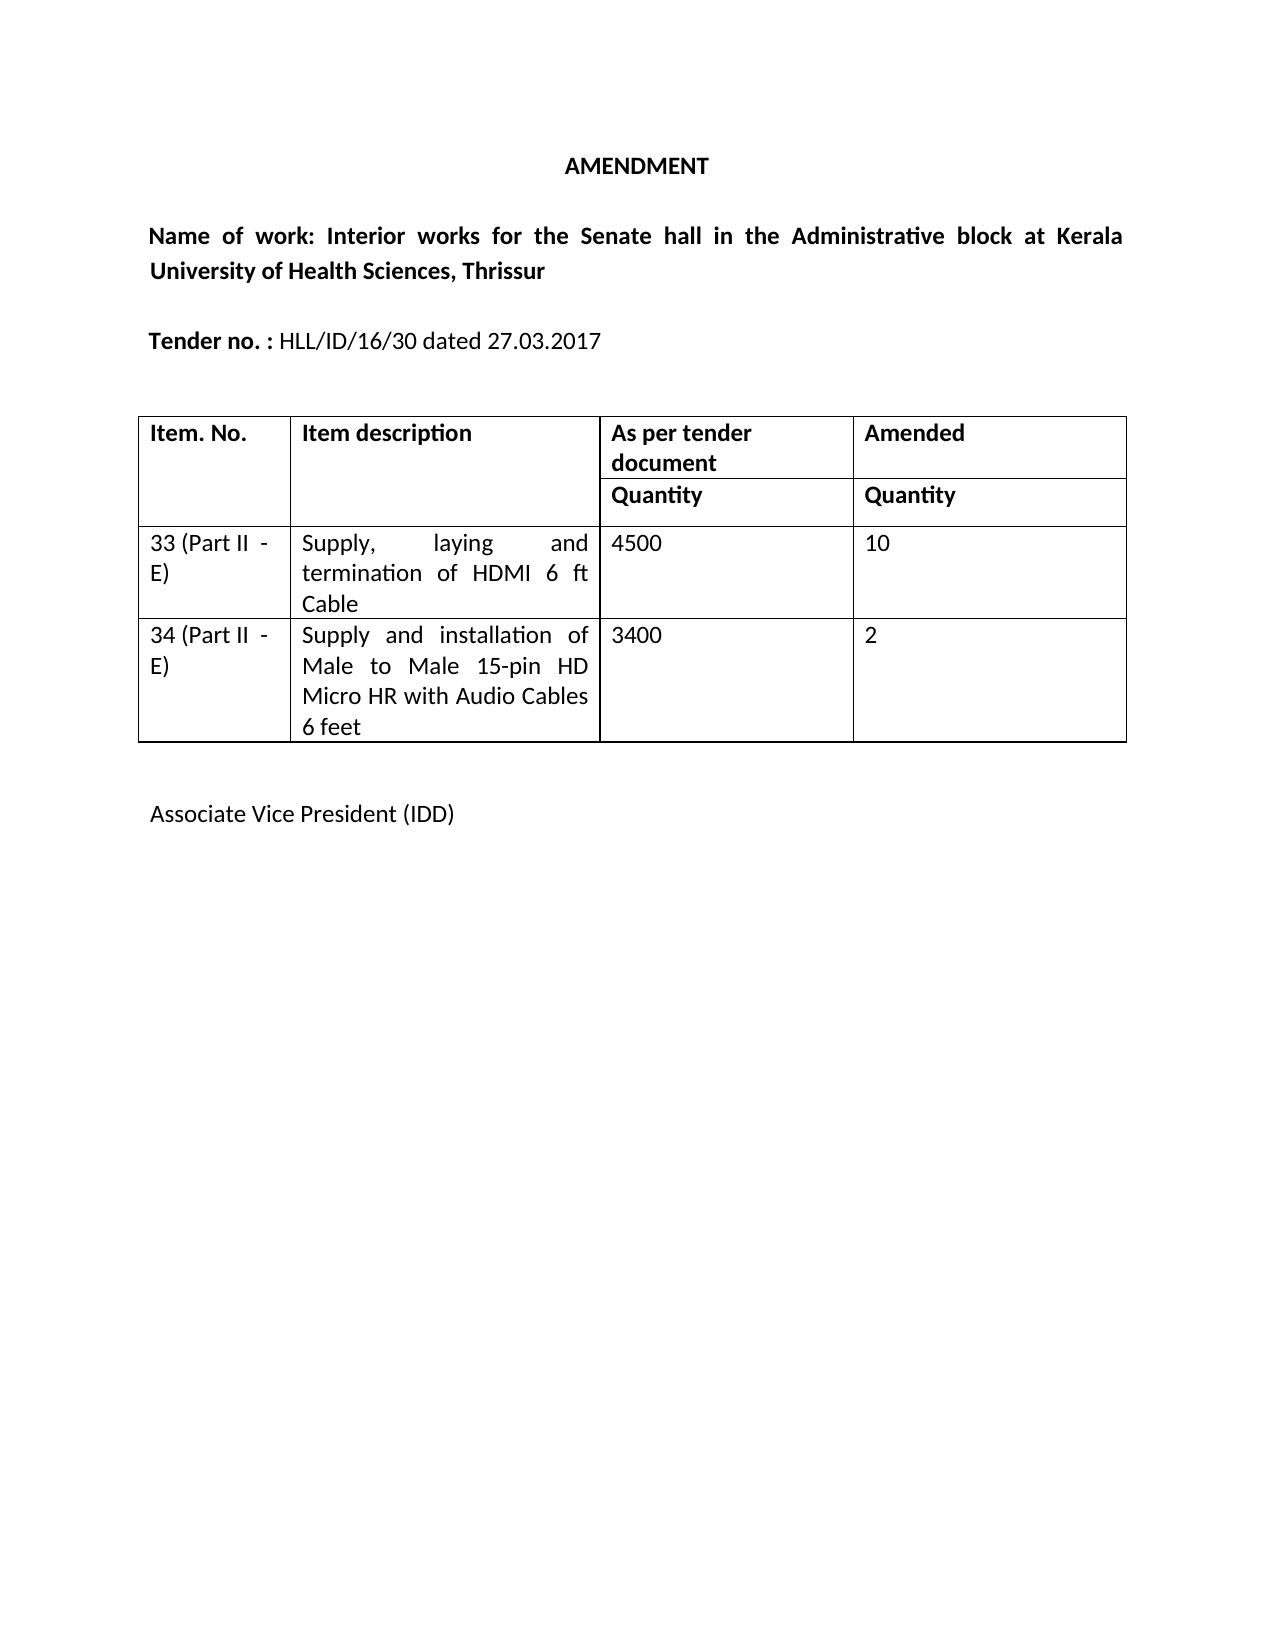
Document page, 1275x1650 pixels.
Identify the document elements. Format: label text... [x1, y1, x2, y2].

table_cell 3400 [601, 619, 853, 741]
table_cell 33 (Part II -E) [139, 527, 290, 618]
text Tender no. : HLL/ID/16/30 dated 27.03.2017 [148, 325, 1125, 356]
text AMENDMENT [148, 150, 1125, 181]
table_cell 34 (Part II -E) [139, 619, 290, 741]
text Name of work: Interior works for the Senate hall in the Administrative block at Kerala University of Health Sciences, Thrissur [148, 220, 1125, 286]
table_cell 10 [854, 527, 1126, 618]
table_header Amended [854, 417, 1126, 478]
table_header Item. No. [139, 417, 290, 526]
table_cell Quantity [854, 479, 1126, 526]
table_cell Supply and installation of Male to Male 15-pin HD Micro HR with Audio Cables 6 feet [291, 619, 599, 741]
table_cell 2 [854, 619, 1126, 741]
table_header Item description [291, 417, 599, 526]
table_cell Supply, laying and termination of HDMI 6 ft Cable [291, 527, 599, 618]
table_cell Quantity [601, 479, 853, 526]
text Associate Vice President (IDD) [150, 798, 1125, 829]
table_cell 4500 [601, 527, 853, 618]
table_header As per tender document [601, 417, 853, 478]
